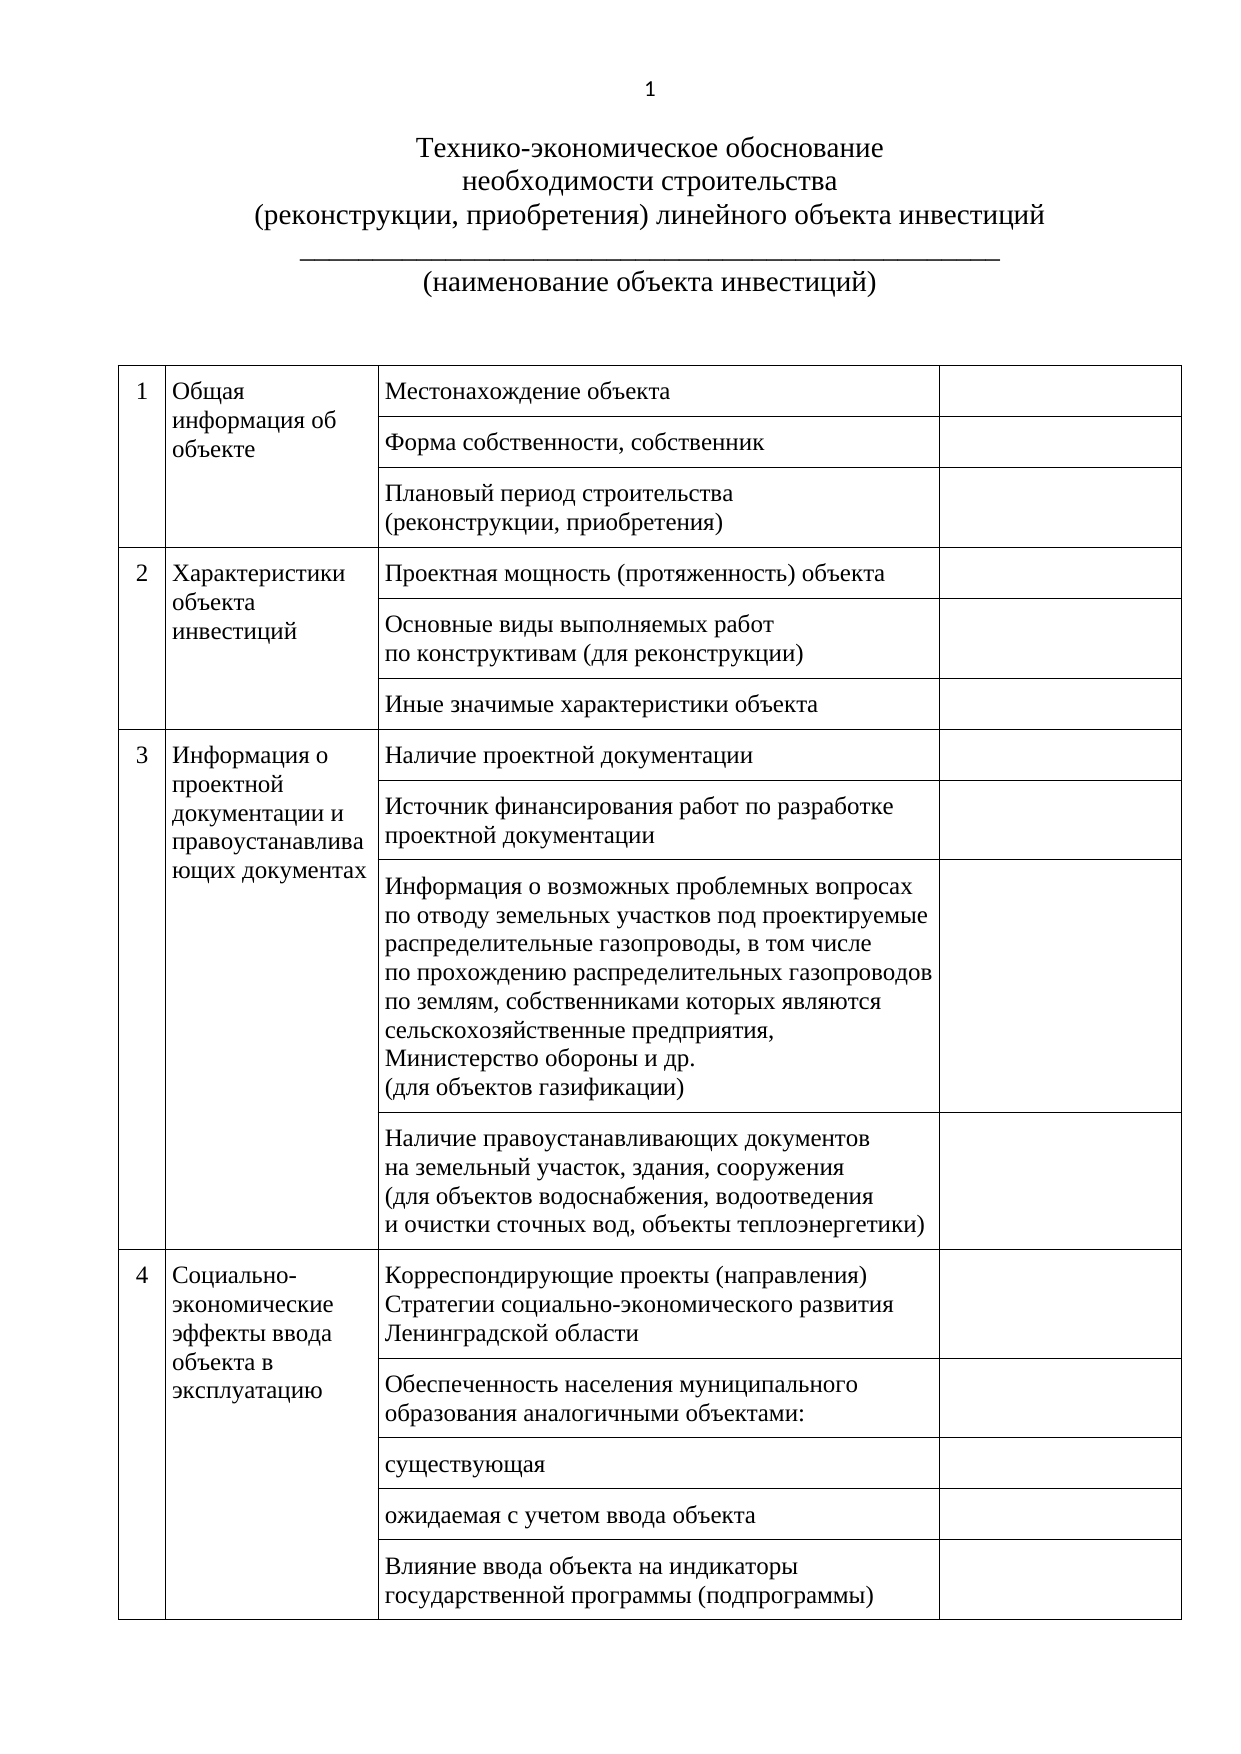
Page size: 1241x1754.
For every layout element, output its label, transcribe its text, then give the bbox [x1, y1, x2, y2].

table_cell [379, 1540, 939, 1619]
table_cell Наличие правоустанавливающих документов на земельный участок, здания, сооружения (для объектов водоснабжения, водоотведения и очистки сточных вод, объекты теплоэнергетики) [379, 1113, 939, 1249]
table_cell 4 [119, 1250, 165, 1619]
text (наименование объекта инвестиций) [118, 264, 1181, 298]
table_header [940, 366, 1181, 416]
table_cell Обеспеченность населения муниципального образования аналогичными объектами: [379, 1359, 939, 1437]
table_cell Проектная мощность (протяженность) объекта [379, 548, 939, 598]
table_cell Форма собственности, собственник [379, 417, 939, 467]
table_cell Источник финансирования работ по разработке проектной документации [379, 781, 939, 859]
table_cell Информация о проектной документации и правоустанавливающих документах [166, 730, 378, 1249]
text необходимости строительства [118, 163, 1181, 197]
table_header Общая информация об объекте [166, 366, 378, 547]
text (реконструкции, приобретения) линейного объекта инвестиций [118, 197, 1181, 231]
table_header 1 [119, 366, 165, 547]
table_cell [940, 1540, 1181, 1619]
table_cell Корреспондирующие проекты (направления) Стратегии социально-экономического развития Ленинградской области [379, 1250, 939, 1357]
table_cell Иные значимые характеристики объекта [379, 679, 939, 728]
text Технико-экономическое обоснование [118, 130, 1181, 163]
table_cell Социально-экономические эффекты ввода объекта в эксплуатацию [166, 1250, 378, 1619]
table_cell существующая [379, 1438, 939, 1488]
table_cell [940, 1113, 1181, 1249]
table_cell 3 [119, 730, 165, 1249]
table_cell [940, 599, 1181, 677]
table_cell [940, 1250, 1181, 1357]
table_header Местонахождение объекта [379, 366, 939, 416]
table_cell [940, 781, 1181, 859]
text ________________________________________________ [118, 231, 1181, 264]
table_cell Плановый период строительства (реконструкции, приобретения) [379, 468, 939, 547]
table_cell Основные виды выполняемых работ по конструктивам (для реконструкции) [379, 599, 939, 677]
table_cell Характеристики объекта инвестиций [166, 548, 378, 728]
table_cell [940, 417, 1181, 467]
table_cell [940, 679, 1181, 728]
table_cell 2 [119, 548, 165, 728]
table_cell [940, 730, 1181, 779]
table_cell Наличие проектной документации [379, 730, 939, 779]
table_cell [940, 860, 1181, 1112]
table_cell [940, 468, 1181, 547]
table_cell [940, 1438, 1181, 1488]
table_cell [940, 1359, 1181, 1437]
table_cell Информация о возможных проблемных вопросах по отводу земельных участков под проектируемые распределительные газопроводы, в том числе по прохождению распределительных газопроводов по землям, собственниками которых являются сельскохозяйственные предприятия, Министерство обороны и др. (для объектов газификации) [379, 860, 939, 1112]
table_cell [940, 548, 1181, 598]
table_cell [940, 1489, 1181, 1539]
table_cell ожидаемая с учетом ввода объекта [379, 1489, 939, 1539]
